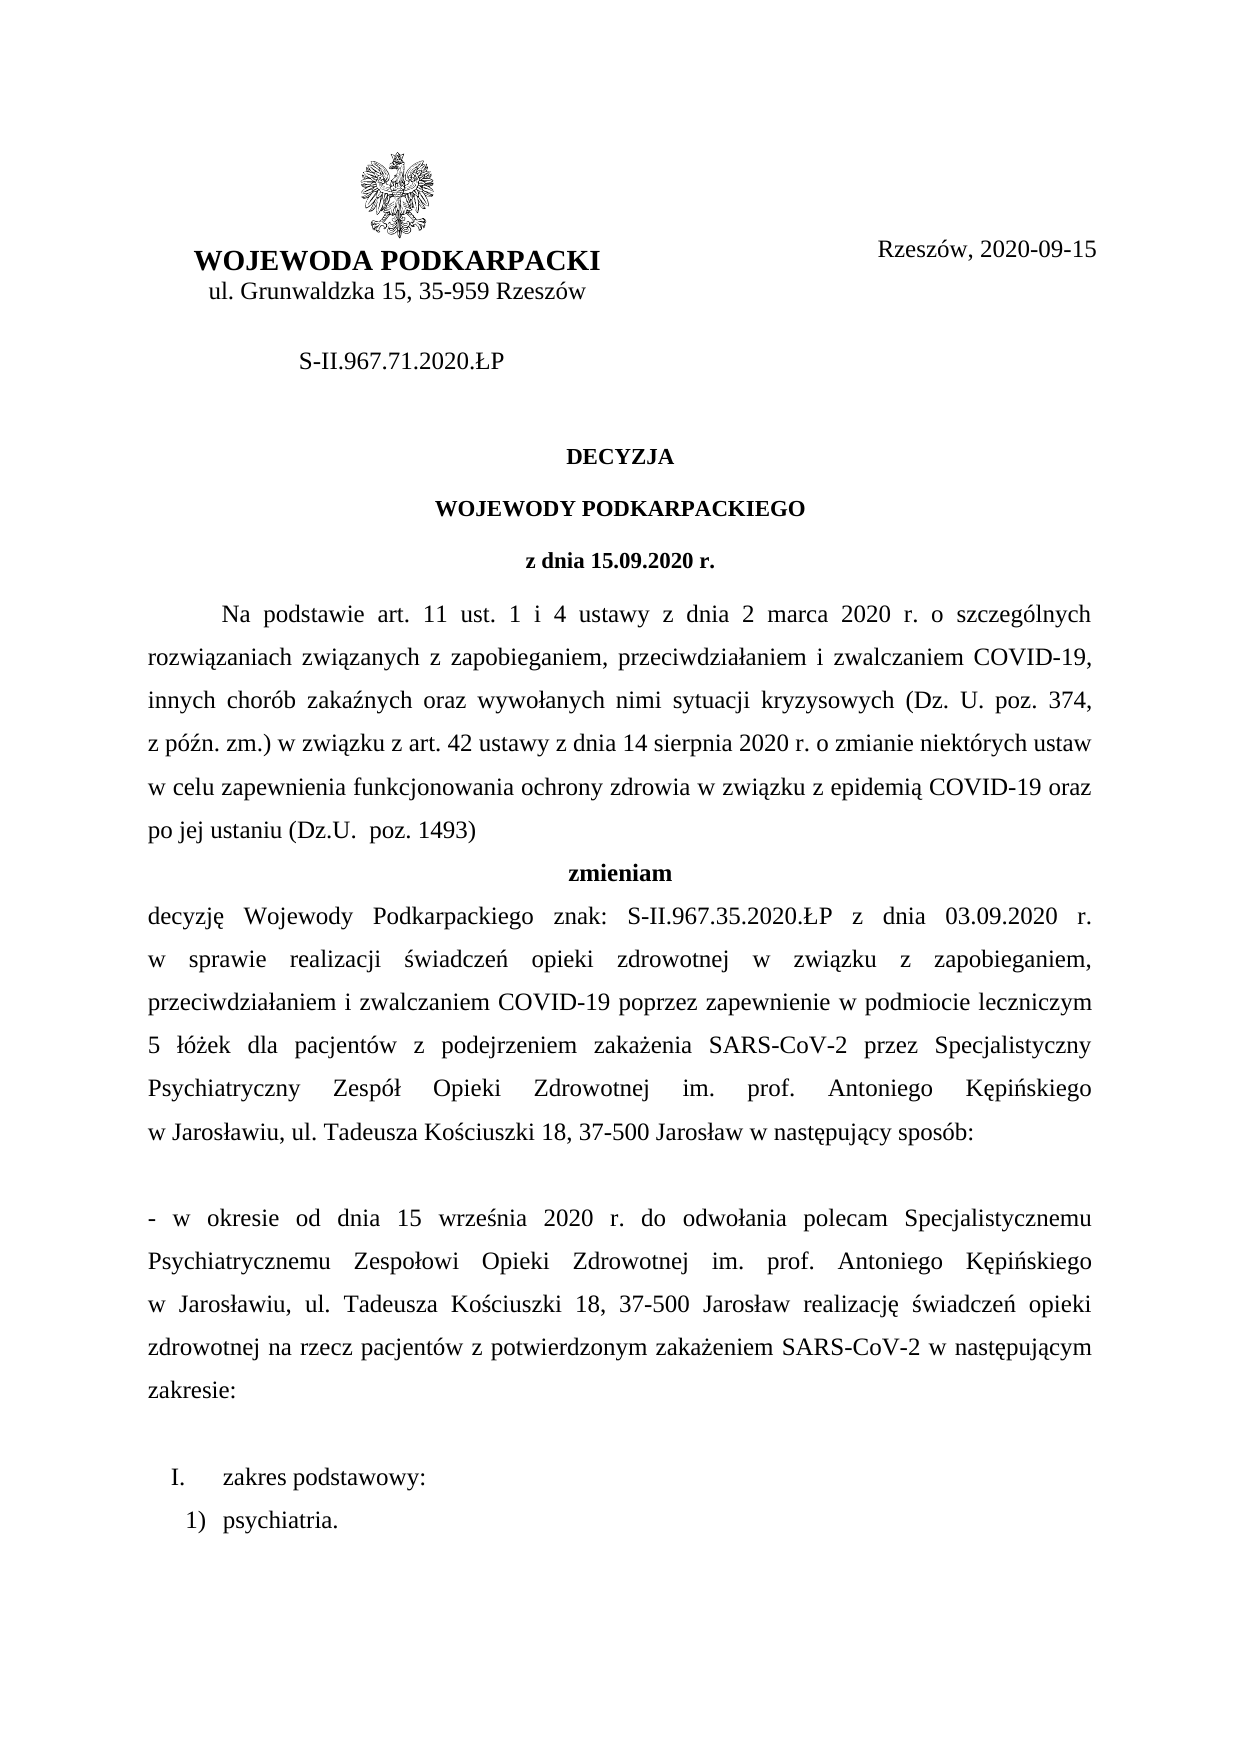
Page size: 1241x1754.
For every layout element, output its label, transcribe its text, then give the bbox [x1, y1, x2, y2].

text zmieniam [148, 858, 1093, 887]
text z dnia 15.09.2020 r. [148, 547, 1093, 573]
list zakres podstawowy: [185, 1462, 1093, 1490]
text WOJEWODY PODKARPACKIEGO [148, 495, 1093, 522]
table_cell S-II.967.71.2020.ŁP [148, 334, 654, 388]
table_header WOJEWODA PODKARPACKI ul. Grunwaldzka 15, 35-959 Rzeszów [148, 148, 654, 334]
text decyzję Wojewody Podkarpackiego znak: S-II.967.35.2020.ŁP z dnia 03.09.2020 r. w sprawie realizacji świadczeń opieki zdrowotnej w związku z zapobieganiem, przeciwdziałaniem i zwalczaniem COVID-19 poprzez zapewnienie w podmiocie leczniczym 5 łóżek dla pacjentów z podejrzeniem zakażenia SARS-CoV-2 przez Specjalistyczny Psychiatryczny Zespół Opieki Zdrowotnej im. prof. Antoniego Kępińskiego w Jarosławiu, ul. Tadeusza Kościuszki 18, 37-500 Jarosław w następujący sposób: [148, 901, 1093, 1145]
text Na podstawie art. 11 ust. 1 i 4 ustawy z dnia 2 marca 2020 r. o szczególnych rozwiązaniach związanych z zapobieganiem, przeciwdziałaniem i zwalczaniem COVID-19, innych chorób zakaźnych oraz wywołanych nimi sytuacji kryzysowych (Dz. U. poz. 374, z późn. zm.) w związku z art. 42 ustawy z dnia 14 sierpnia 2020 r. o zmianie niektórych ustaw w celu zapewnienia funkcjonowania ochrony zdrowia w związku z epidemią COVID-19 oraz po jej ustaniu (Dz.U. poz. 1493) [148, 599, 1093, 843]
text - w okresie od dnia 15 września 2020 r. do odwołania polecam Specjalistycznemu Psychiatrycznemu Zespołowi Opieki Zdrowotnej im. prof. Antoniego Kępińskiego w Jarosławiu, ul. Tadeusza Kościuszki 18, 37-500 Jarosław realizację świadczeń opieki zdrowotnej na rzecz pacjentów z potwierdzonym zakażeniem SARS-CoV-2 w następującym zakresie: [148, 1203, 1093, 1404]
list psychiatria. [185, 1505, 1093, 1533]
text DECYZJA [148, 443, 1093, 469]
table_header Rzeszów, 2020-09-15 [654, 148, 1104, 334]
